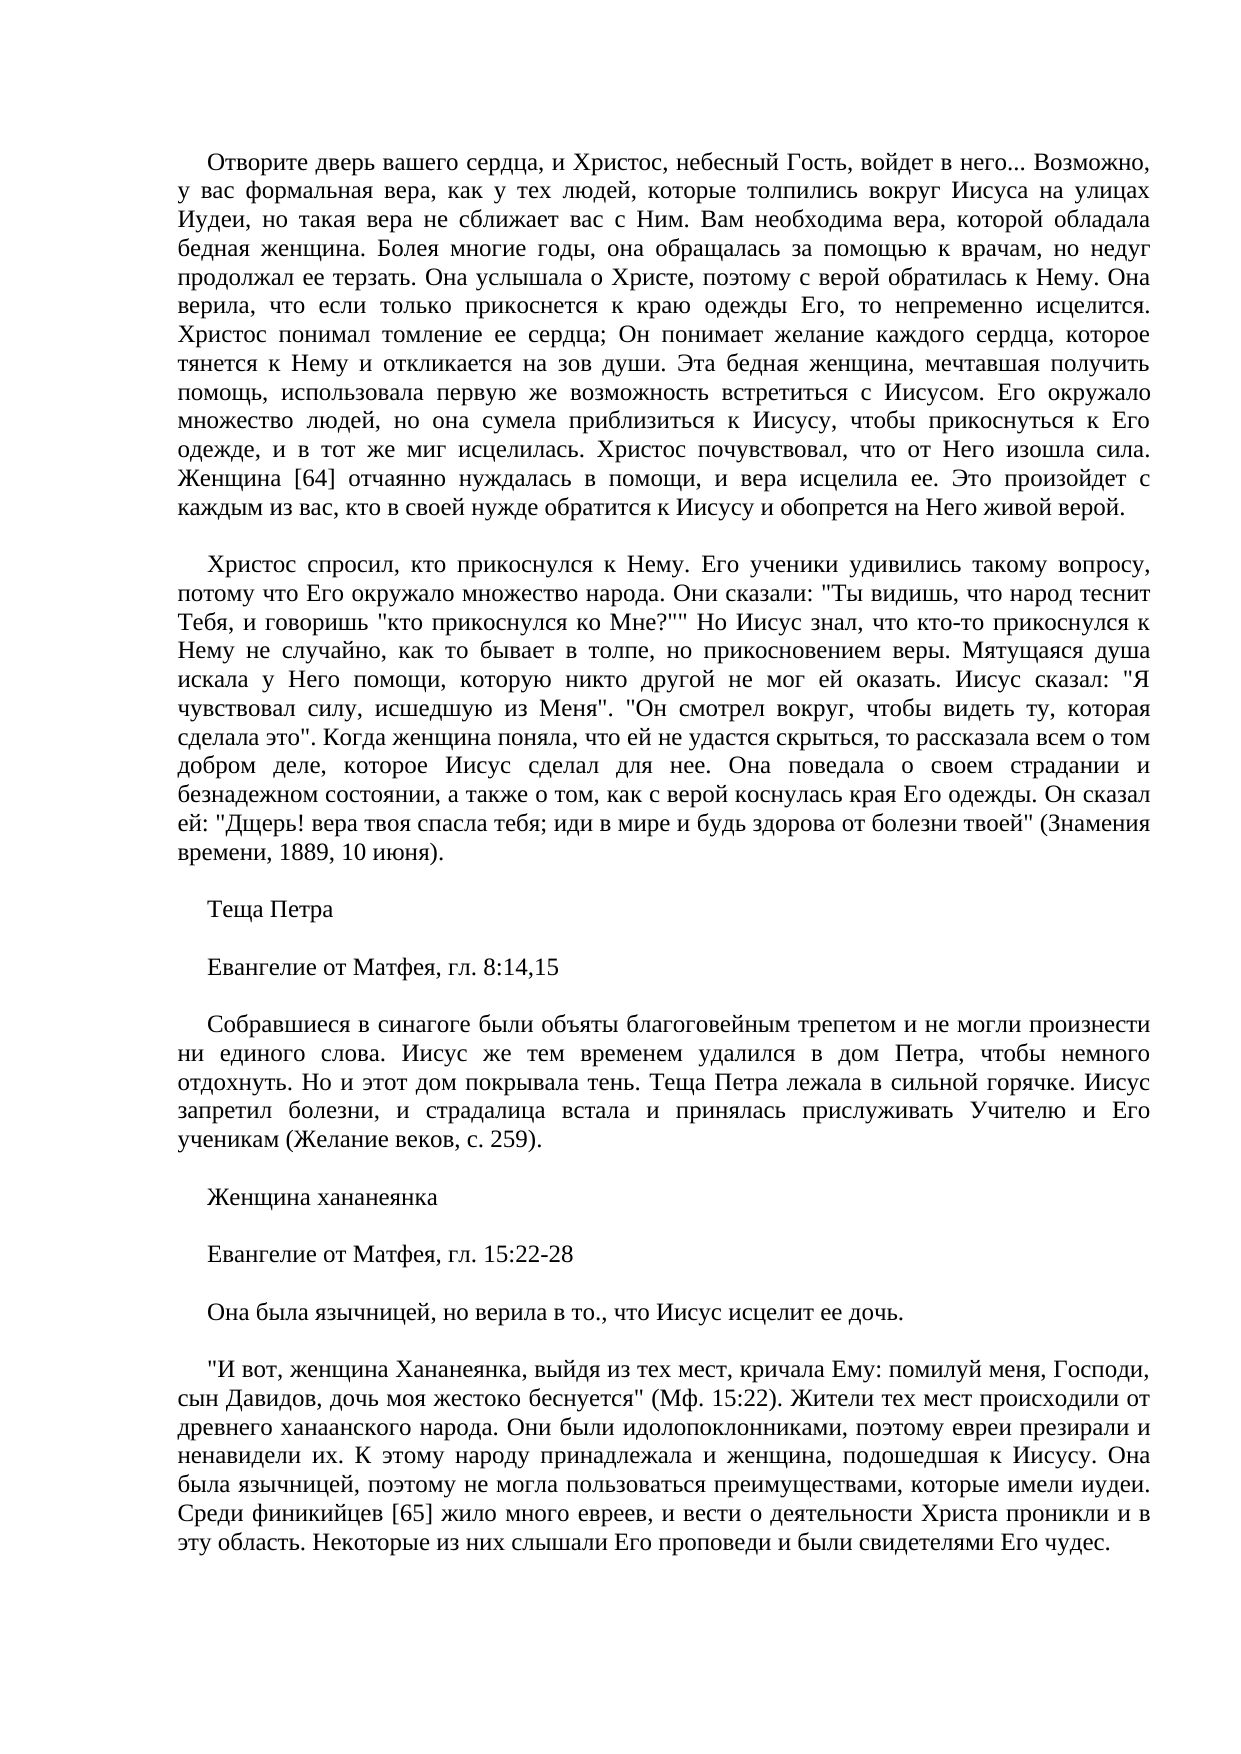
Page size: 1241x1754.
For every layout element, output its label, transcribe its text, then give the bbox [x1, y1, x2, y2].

text Она была язычницей, но верила в то., что Иисус исцелит ее дочь. [177, 1297, 1152, 1326]
text Теща Петра [177, 894, 1152, 923]
text Евангелие от Матфея, гл. 15:22-28 [177, 1239, 1152, 1268]
text Отворите дверь вашего сердца, и Христос, небесный Гость, войдет в него... Возможно, у вас формальная вера, как у тех людей, которые толпились вокруг Иисуса на улицах Иудеи, но такая вера не сближает вас с Ним. Вам необходима вера, которой обладала бедная женщина. Болея многие годы, она обращалась за помощью к врачам, но недуг продолжал ее терзать. Она услышала о Христе, поэтому с верой обратилась к Нему. Она верила, что если только прикоснется к краю одежды Его, то непременно исцелится. Христос понимал томление ее сердца; Он понимает желание каждого сердца, которое тянется к Нему и откликается на зов души. Эта бедная женщина, мечтавшая получить помощь, использовала первую же возможность встретиться с Иисусом. Его окружало множество людей, но она сумела приблизиться к Иисусу, чтобы прикоснуться к Его одежде, и в тот же миг исцелилась. Христос почувствовал, что от Него изошла сила. Женщина [64] отчаянно нуждалась в помощи, и вера исцелила ее. Это произойдет с каждым из вас, кто в своей нужде обратится к Иисусу и обопрется на Него живой верой. [177, 147, 1152, 521]
text Собравшиеся в синагоге были объяты благоговейным трепетом и не могли произнести ни единого слова. Иисус же тем временем удалился в дом Петра, чтобы немного отдохнуть. Но и этот дом покрывала тень. Теща Петра лежала в сильной горячке. Иисус запретил болезни, и страдалица встала и принялась прислуживать Учителю и Его ученикам (Желание веков, с. 259). [177, 1009, 1152, 1153]
text Христос спросил, кто прикоснулся к Нему. Его ученики удивились такому вопросу, потому что Его окружало множество народа. Они сказали: "Ты видишь, что народ теснит Тебя, и говоришь "кто прикоснулся ко Мне?"" Но Иисус знал, что кто-то прикоснулся к Нему не случайно, как то бывает в толпе, но прикосновением веры. Мятущаяся душа искала у Него помощи, которую никто другой не мог ей оказать. Иисус сказал: "Я чувствовал силу, исшедшую из Меня". "Он смотрел вокруг, чтобы видеть ту, которая сделала это". Когда женщина поняла, что ей не удастся скрыться, то рассказала всем о том добром деле, которое Иисус сделал для нее. Она поведала о своем страдании и безнадежном состоянии, а также о том, как с верой коснулась края Его одежды. Он сказал ей: "Дщерь! вера твоя спасла тебя; иди в мире и будь здорова от болезни твоей" (Знамения времени, 1889, 10 июня). [177, 549, 1152, 866]
text "И вот, женщина Хананеянка, выйдя из тех мест, кричала Ему: помилуй меня, Господи, сын Давидов, дочь моя жестоко беснуется" (Мф. 15:22). Жители тех мест происходили от древнего ханаанского народа. Они были идолопоклонниками, поэтому евреи презирали и ненавидели их. К этому народу принадлежала и женщина, подошедшая к Иисусу. Она была язычницей, поэтому не могла пользоваться преимуществами, которые имели иудеи. Среди финикийцев [65] жило много евреев, и вести о деятельности Христа проникли и в эту область. Некоторые из них слышали Его проповеди и были свидетелями Его чудес. [177, 1354, 1152, 1556]
text Евангелие от Матфея, гл. 8:14,15 [177, 952, 1152, 981]
text Женщина хананеянка [177, 1182, 1152, 1211]
